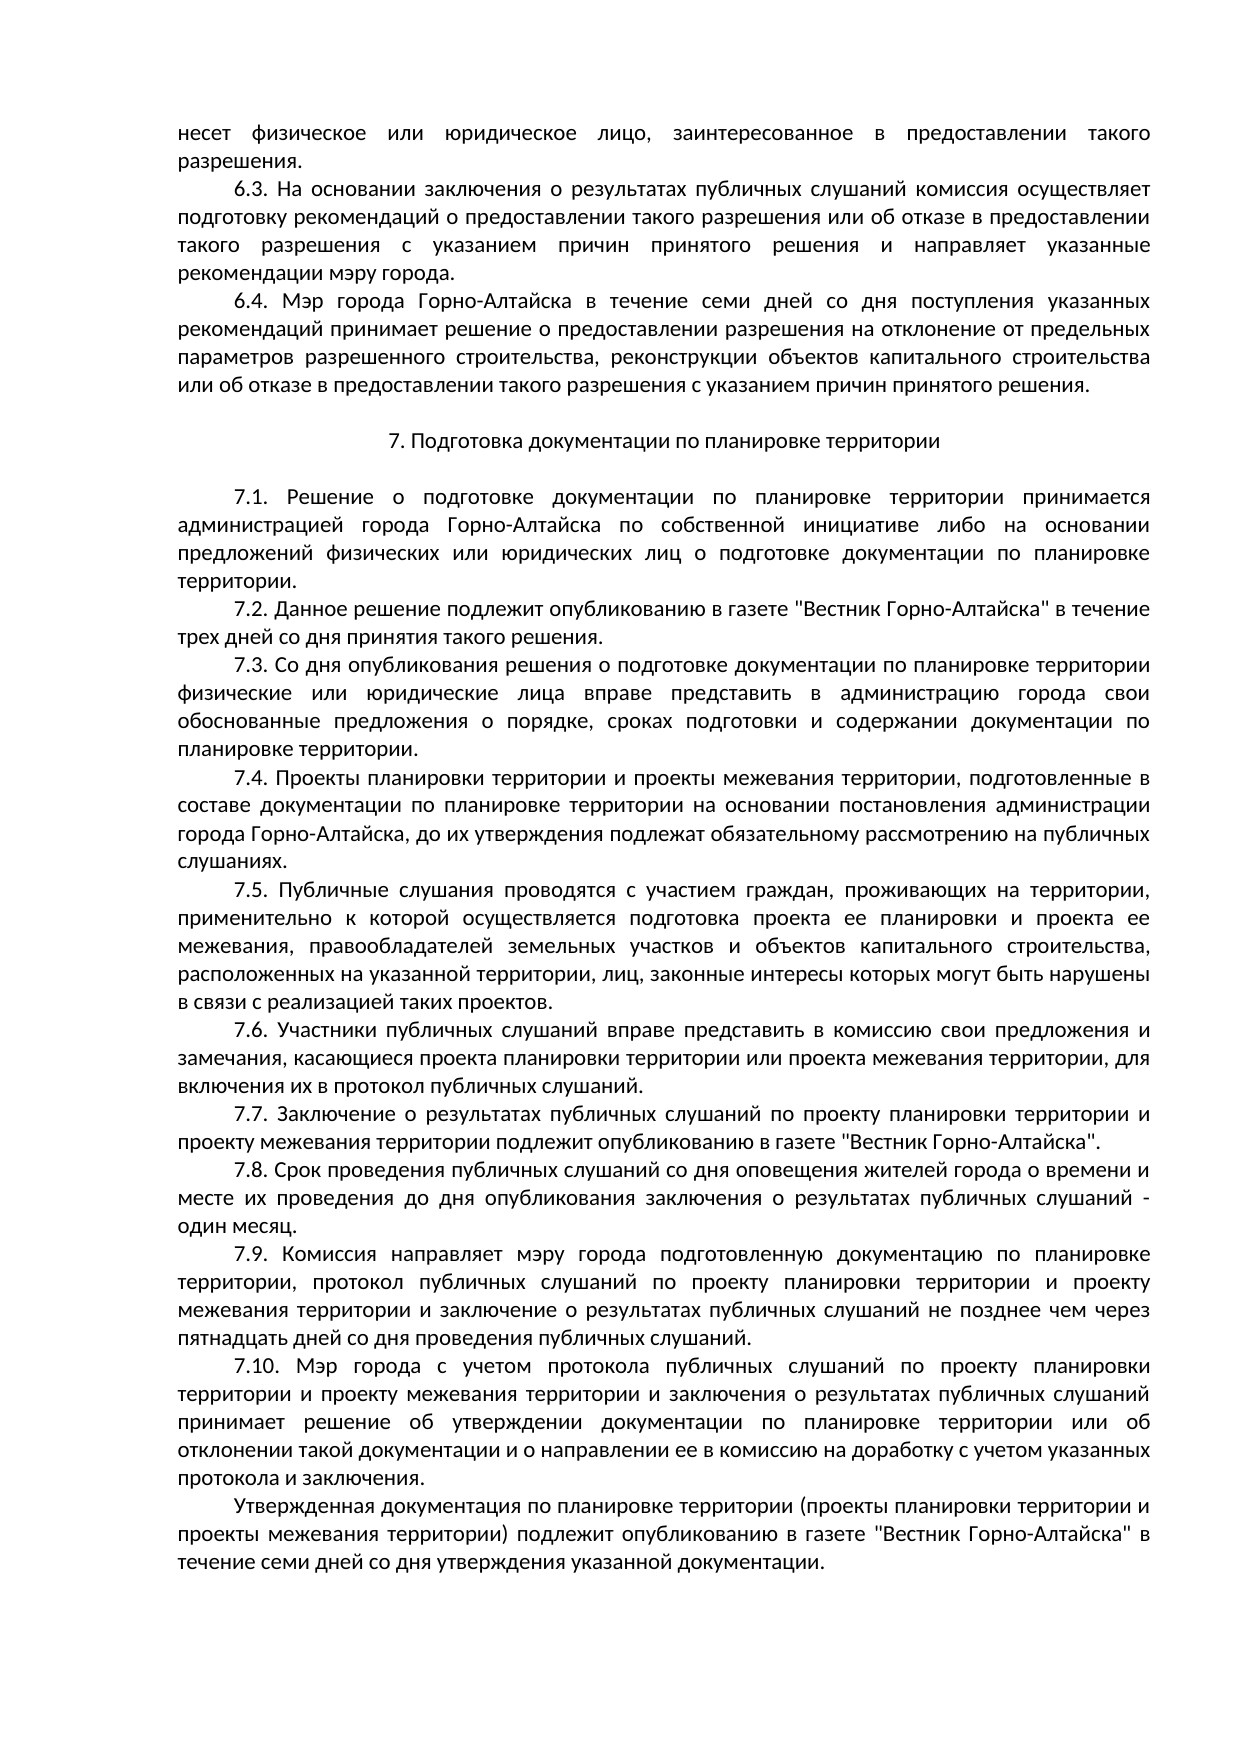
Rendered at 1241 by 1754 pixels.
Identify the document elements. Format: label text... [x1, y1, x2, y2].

text 7.6. Участники публичных слушаний вправе представить в комиссию свои предложения и замечания, касающиеся проекта планировки территории или проекта межевания территории, для включения их в протокол публичных слушаний. [177, 1015, 1152, 1099]
text 7.1. Решение о подготовке документации по планировке территории принимается администрацией города Горно-Алтайска по собственной инициативе либо на основании предложений физических или юридических лиц о подготовке документации по планировке территории. [177, 482, 1152, 594]
text 7.7. Заключение о результатах публичных слушаний по проекту планировки территории и проекту межевания территории подлежит опубликованию в газете "Вестник Горно-Алтайска". [177, 1099, 1152, 1155]
text 7.2. Данное решение подлежит опубликованию в газете "Вестник Горно-Алтайска" в течение трех дней со дня принятия такого решения. [177, 594, 1152, 651]
text 7. Подготовка документации по планировке территории [177, 426, 1152, 454]
text 7.10. Мэр города с учетом протокола публичных слушаний по проекту планировки территории и проекту межевания территории и заключения о результатах публичных слушаний принимает решение об утверждении документации по планировке территории или об отклонении такой документации и о направлении ее в комиссию на доработку с учетом указанных протокола и заключения. [177, 1351, 1152, 1491]
text 7.8. Срок проведения публичных слушаний со дня оповещения жителей города о времени и месте их проведения до дня опубликования заключения о результатах публичных слушаний - один месяц. [177, 1155, 1152, 1239]
text Утвержденная документация по планировке территории (проекты планировки территории и проекты межевания территории) подлежит опубликованию в газете "Вестник Горно-Алтайска" в течение семи дней со дня утверждения указанной документации. [177, 1491, 1152, 1575]
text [177, 118, 1152, 174]
text 7.5. Публичные слушания проводятся с участием граждан, проживающих на территории, применительно к которой осуществляется подготовка проекта ее планировки и проекта ее межевания, правообладателей земельных участков и объектов капитального строительства, расположенных на указанной территории, лиц, законные интересы которых могут быть нарушены в связи с реализацией таких проектов. [177, 875, 1152, 1015]
text 7.3. Со дня опубликования решения о подготовке документации по планировке территории физические или юридические лица вправе представить в администрацию города свои обоснованные предложения о порядке, сроках подготовки и содержании документации по планировке территории. [177, 651, 1152, 763]
text 6.3. На основании заключения о результатах публичных слушаний комиссия осуществляет подготовку рекомендаций о предоставлении такого разрешения или об отказе в предоставлении такого разрешения с указанием причин принятого решения и направляет указанные рекомендации мэру города. [177, 174, 1152, 286]
text 6.4. Мэр города Горно-Алтайска в течение семи дней со дня поступления указанных рекомендаций принимает решение о предоставлении разрешения на отклонение от предельных параметров разрешенного строительства, реконструкции объектов капитального строительства или об отказе в предоставлении такого разрешения с указанием причин принятого решения. [177, 286, 1152, 398]
text 7.9. Комиссия направляет мэру города подготовленную документацию по планировке территории, протокол публичных слушаний по проекту планировки территории и проекту межевания территории и заключение о результатах публичных слушаний не позднее чем через пятнадцать дней со дня проведения публичных слушаний. [177, 1239, 1152, 1351]
text 7.4. Проекты планировки территории и проекты межевания территории, подготовленные в составе документации по планировке территории на основании постановления администрации города Горно-Алтайска, до их утверждения подлежат обязательному рассмотрению на публичных слушаниях. [177, 763, 1152, 875]
